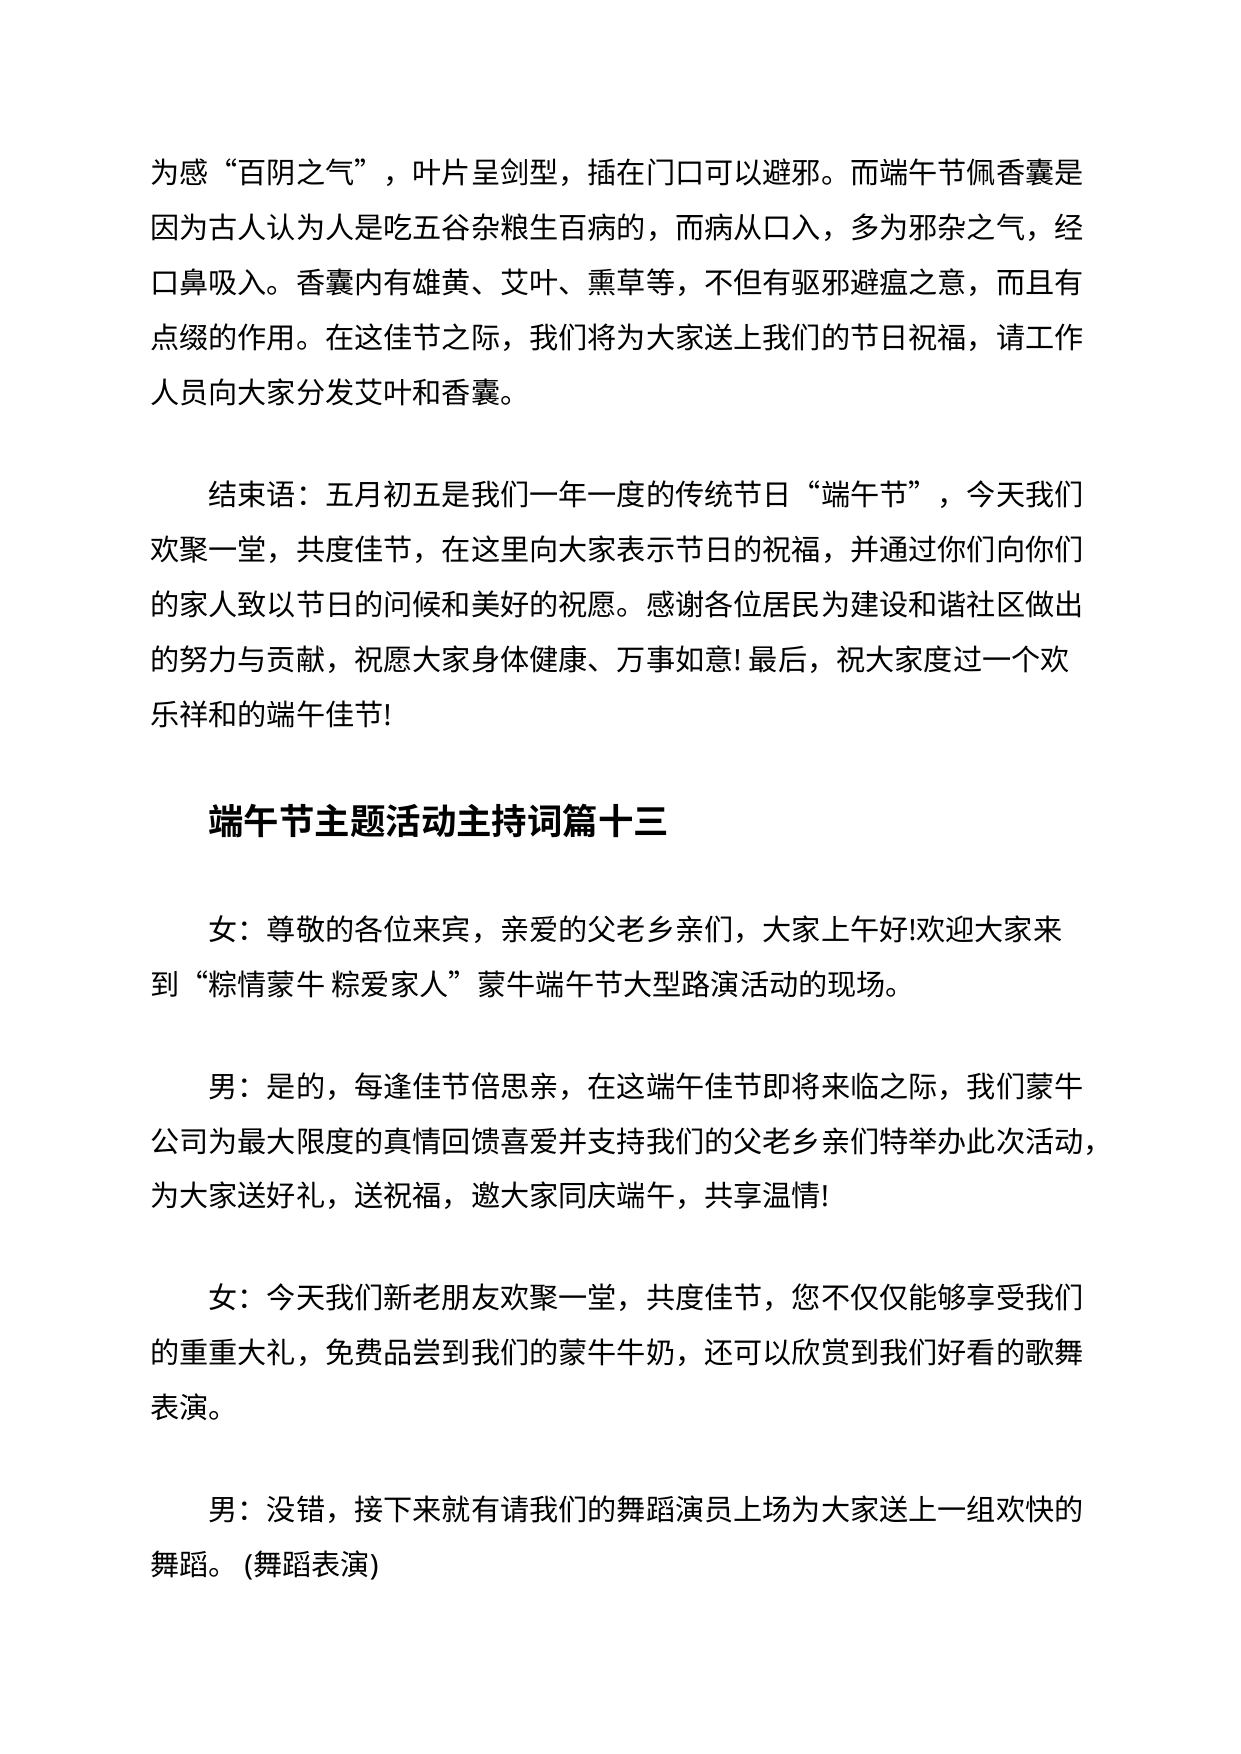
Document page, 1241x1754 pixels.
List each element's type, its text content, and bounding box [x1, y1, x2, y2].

text 女：尊敬的各位来宾，亲爱的父老乡亲们，大家上午好!欢迎大家来到“粽情蒙牛 粽爱家人”蒙牛端午节大型路演活动的现场。 [150, 906, 1090, 1004]
text 男：没错，接下来就有请我们的舞蹈演员上场为大家送上一组欢快的舞蹈。 (舞蹈表演) [150, 1487, 1090, 1584]
text 端午节主题活动主持词篇十三 [150, 793, 1090, 844]
text 女：今天我们新老朋友欢聚一堂，共度佳节，您不仅仅能够享受我们的重重大礼，免费品尝到我们的蒙牛牛奶，还可以欣赏到我们好看的歌舞表演。 [150, 1275, 1090, 1427]
text 男：是的，每逢佳节倍思亲，在这端午佳节即将来临之际，我们蒙牛公司为最大限度的真情回馈喜爱并支持我们的父老乡亲们特举办此次活动，为大家送好礼，送祝福，邀大家同庆端午，共享温情! [150, 1063, 1090, 1215]
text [150, 150, 1090, 412]
text 结束语：五月初五是我们一年一度的传统节日“端午节”，今天我们欢聚一堂，共度佳节，在这里向大家表示节日的祝福，并通过你们向你们的家人致以节日的问候和美好的祝愿。感谢各位居民为建设和谐社区做出的努力与贡献，祝愿大家身体健康、万事如意! 最后，祝大家度过一个欢乐祥和的端午佳节! [150, 471, 1090, 733]
